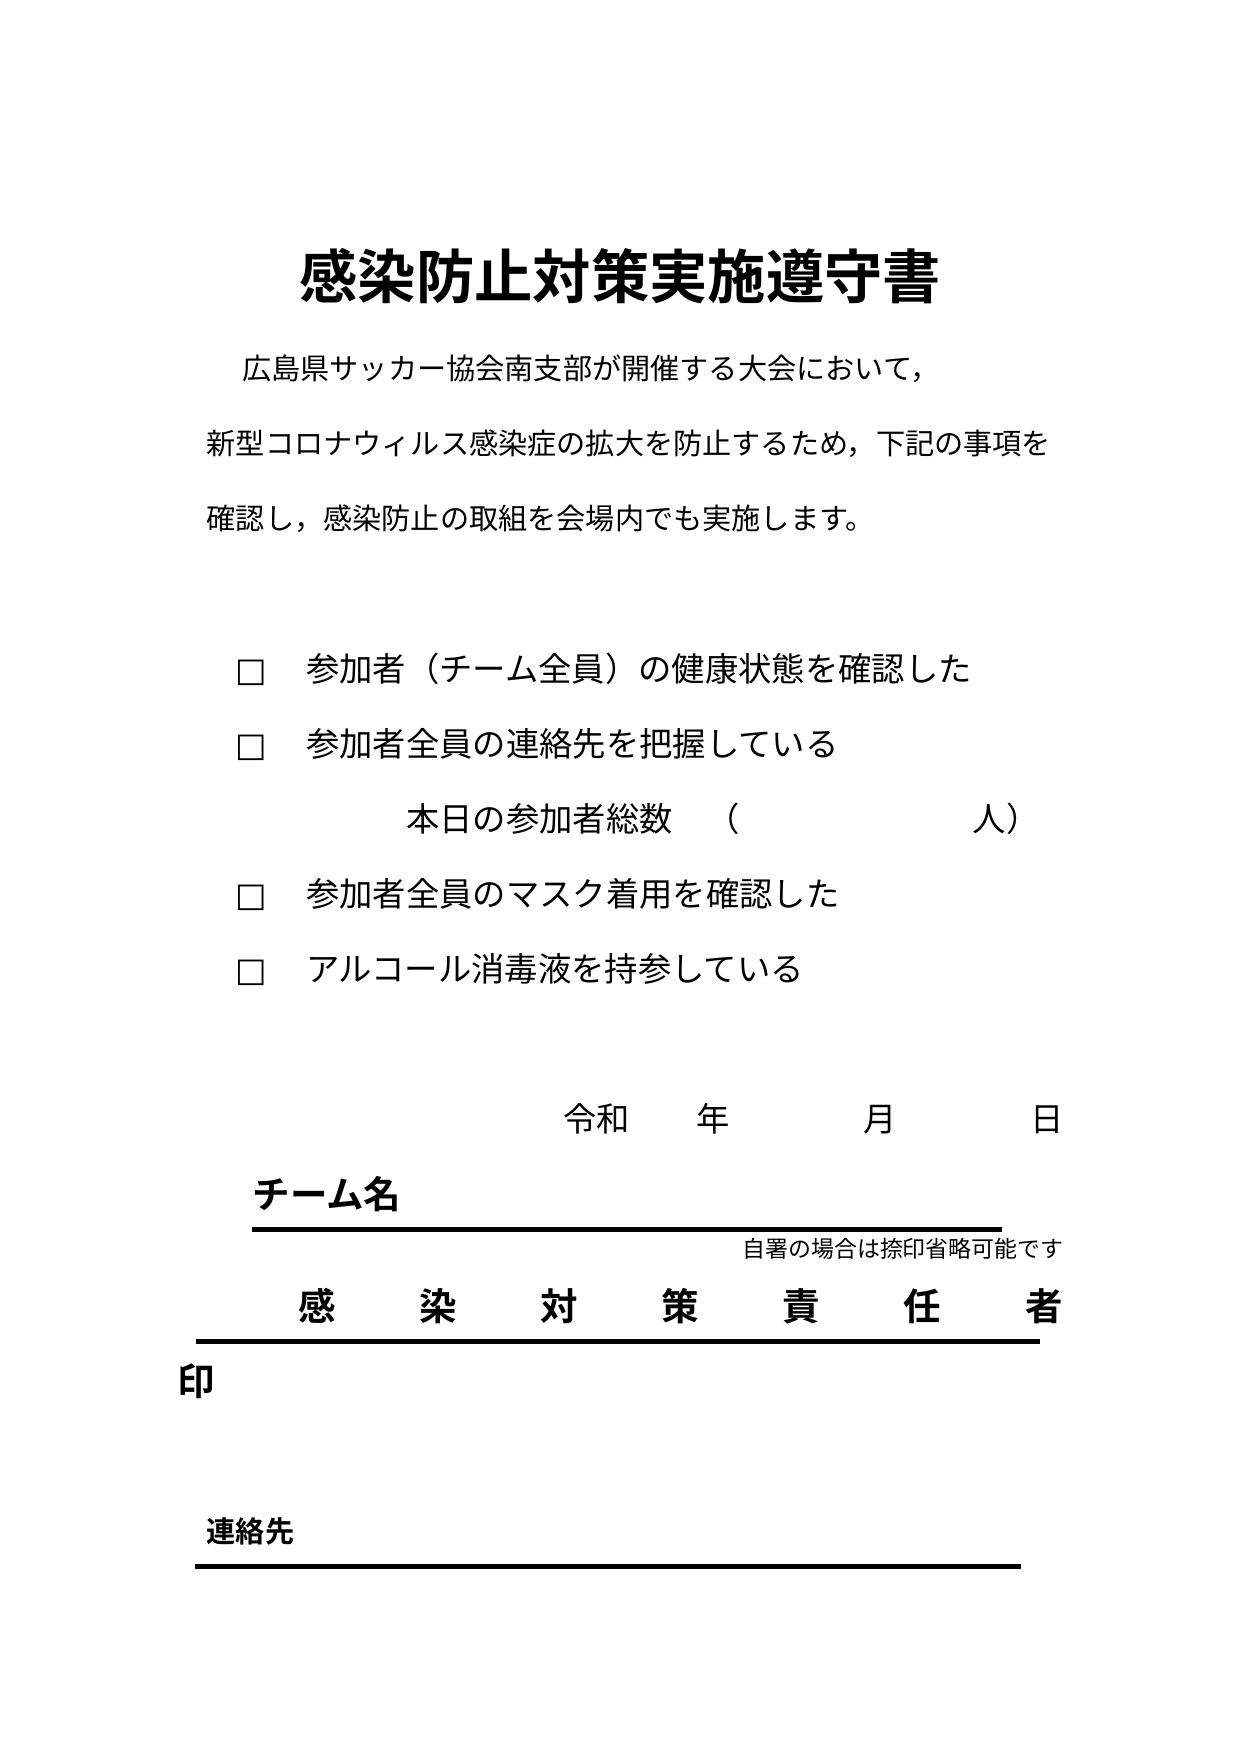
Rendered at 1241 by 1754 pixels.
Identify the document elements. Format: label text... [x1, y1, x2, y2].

list アルコール消毒液を持参している [235, 929, 1063, 1004]
text 感染対策責任者 印 [177, 1267, 1063, 1417]
text 広島県サッカー協会南支部が開催する大会において， [177, 329, 1063, 404]
text 感染防止対策実施遵守書 [177, 217, 1063, 329]
text 確認し，感染防止の取組を会場内でも実施します。 [177, 479, 1063, 554]
list 参加者全員のマスク着用を確認した [235, 854, 1063, 929]
list 参加者（チーム全員）の健康状態を確認した [235, 629, 1063, 704]
text チーム名 [177, 1154, 1063, 1229]
text 連絡先 [177, 1492, 1063, 1567]
text 新型コロナウィルス感染症の拡大を防止するため，下記の事項を [177, 404, 1063, 479]
list 本日の参加者総数 （ 人） [272, 779, 1063, 854]
text 自署の場合は捺印省略可能です [177, 1229, 1063, 1267]
text 令和 年 月 日 [177, 1079, 1063, 1154]
list 参加者全員の連絡先を把握している [235, 704, 1063, 779]
